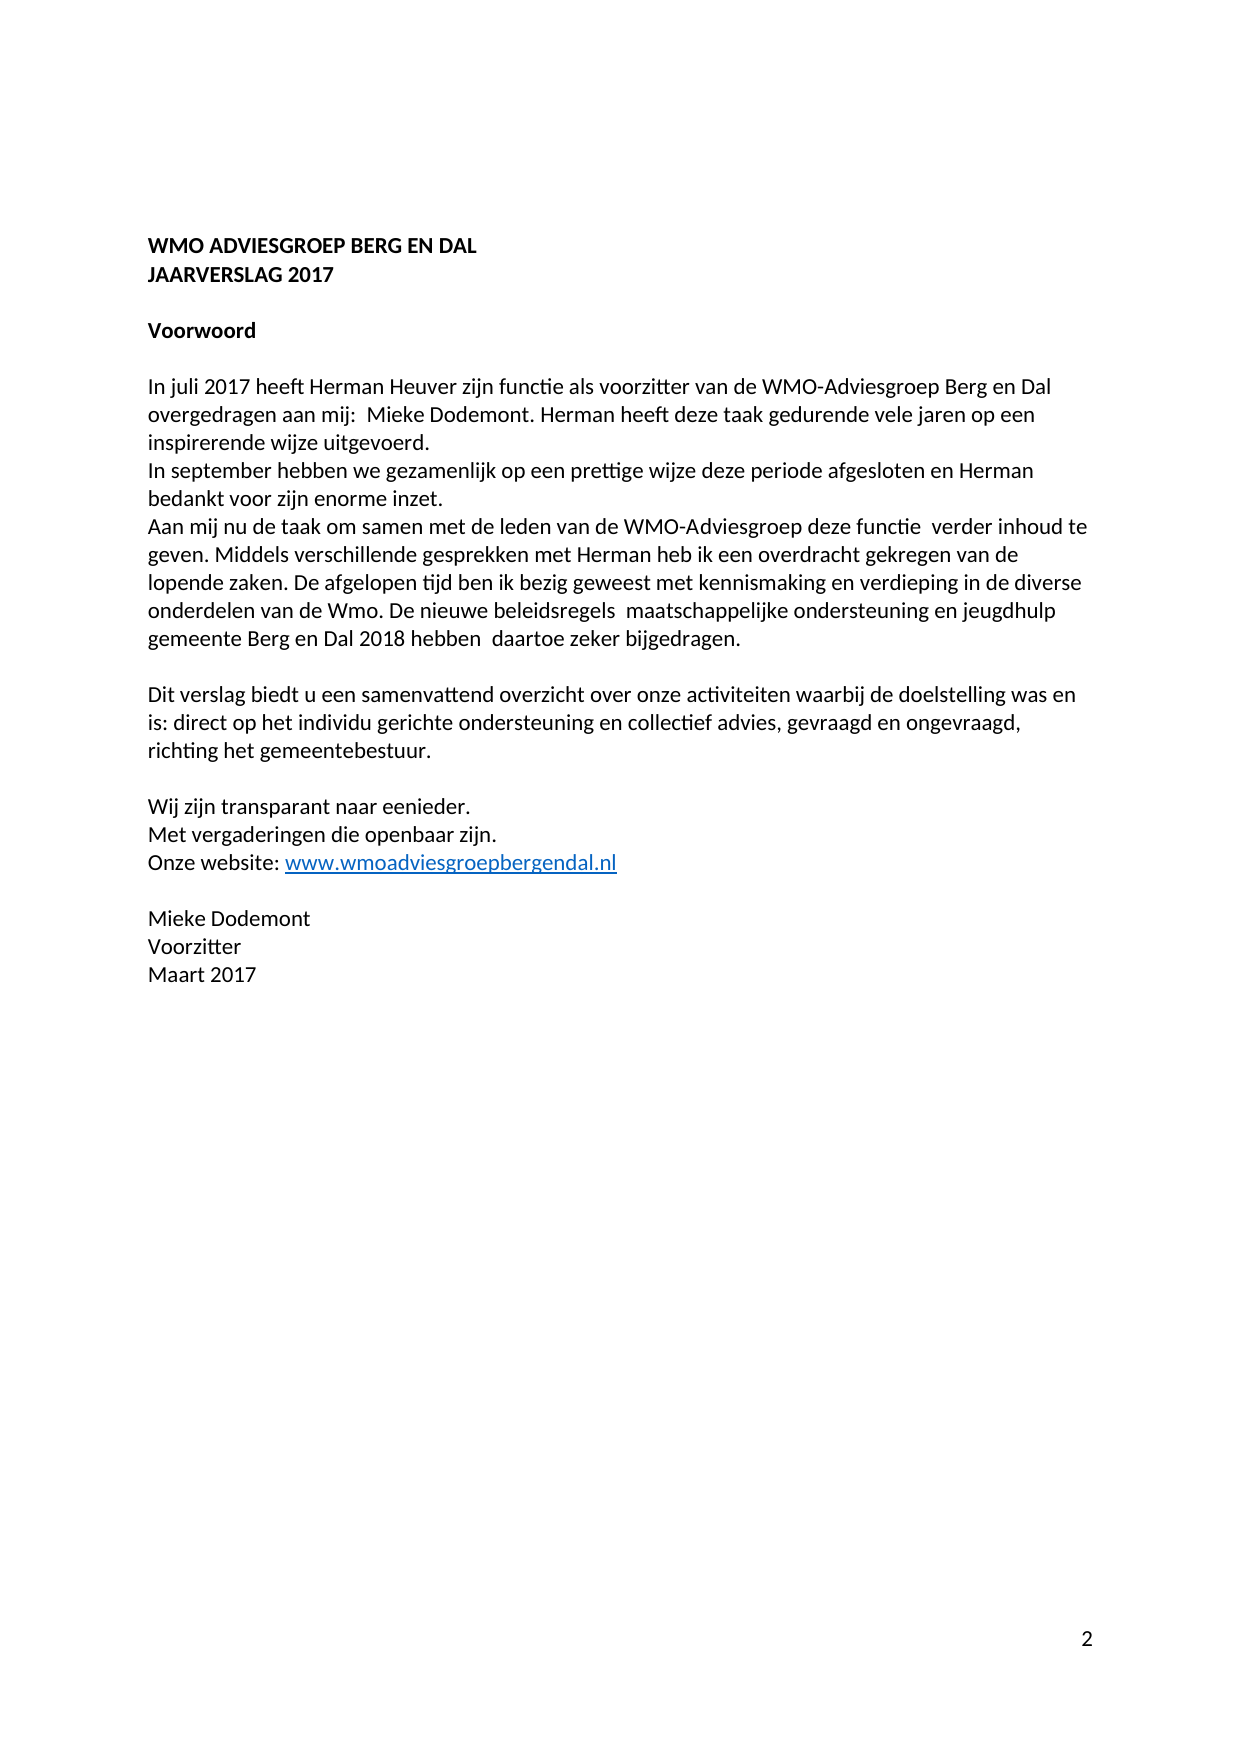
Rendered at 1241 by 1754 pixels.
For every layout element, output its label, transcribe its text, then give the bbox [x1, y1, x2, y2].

text Voorzitter [148, 932, 1093, 960]
text WMO ADVIESGROEP BERG EN DAL [148, 232, 1093, 260]
text Aan mij nu de taak om samen met de leden van de WMO-Adviesgroep deze functie verder inhoud te geven. Middels verschillende gesprekken met Herman heb ik een overdracht gekregen van de lopende zaken. De afgelopen tijd ben ik bezig geweest met kennismaking en verdieping in de diverse onderdelen van de Wmo. De nieuwe beleidsregels maatschappelijke ondersteuning en jeugdhulp gemeente Berg en Dal 2018 hebben daartoe zeker bijgedragen. [148, 512, 1093, 652]
text Onze website: www.wmoadviesgroepbergendal.nl [148, 848, 1093, 876]
text Met vergaderingen die openbaar zijn. [148, 820, 1093, 848]
text Voorwoord [148, 316, 1093, 344]
text In september hebben we gezamenlijk op een prettige wijze deze periode afgesloten en Herman bedankt voor zijn enorme inzet. [148, 456, 1093, 512]
text In juli 2017 heeft Herman Heuver zijn functie als voorzitter van de WMO-Adviesgroep Berg en Dal overgedragen aan mij: Mieke Dodemont. Herman heeft deze taak gedurende vele jaren op een inspirerende wijze uitgevoerd. [148, 372, 1093, 456]
text Mieke Dodemont [148, 904, 1093, 932]
text Maart 2017 [148, 960, 1093, 988]
text Wij zijn transparant naar eenieder. [148, 792, 1093, 820]
text Dit verslag biedt u een samenvattend overzicht over onze activiteiten waarbij de doelstelling was en is: direct op het individu gerichte ondersteuning en collectief advies, gevraagd en ongevraagd, richting het gemeentebestuur. [148, 680, 1093, 764]
text JAARVERSLAG 2017 [148, 260, 1093, 288]
